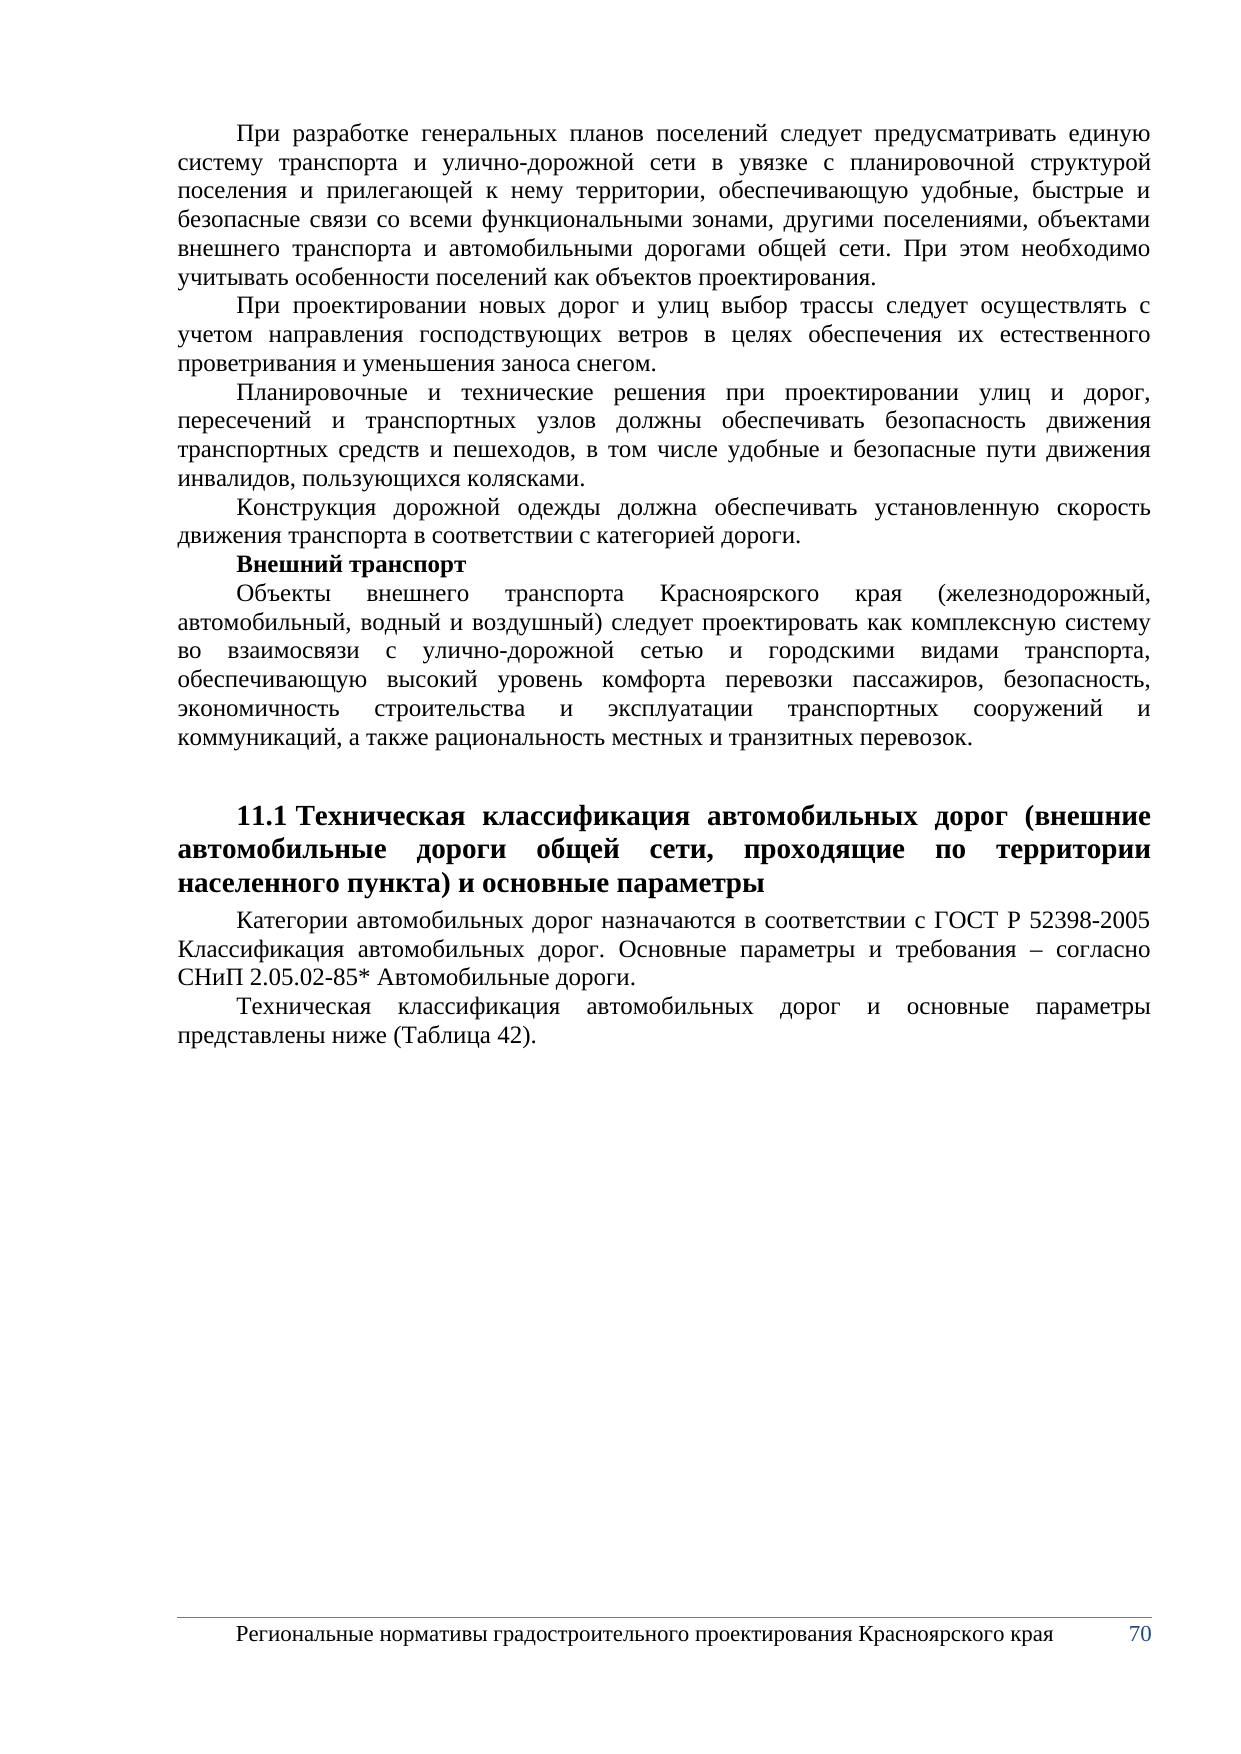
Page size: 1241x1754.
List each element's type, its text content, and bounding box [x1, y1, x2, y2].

text Категории автомобильных дорог назначаются в соответствии с ГОСТ Р 52398-2005 Классификация автомобильных дорог. Основные параметры и требования – согласно СНиП 2.05.02-85* Автомобильные дороги. [177, 905, 1152, 991]
text При проектировании новых дорог и улиц выбор трассы следует осуществлять с учетом направления господствующих ветров в целях обеспечения их естественного проветривания и уменьшения заноса снегом. [177, 291, 1152, 377]
text Внешний транспорт [177, 549, 1152, 578]
subtitle Техническая классификация автомобильных дорог (внешние автомобильные дороги общей сети, проходящие по территории населенного пункта) и основные параметры [177, 798, 1152, 899]
text Планировочные и технические решения при проектировании улиц и дорог, пересечений и транспортных узлов должны обеспечивать безопасность движения транспортных средств и пешеходов, в том числе удобные и безопасные пути движения инвалидов, пользующихся колясками. [177, 377, 1152, 492]
text Техническая классификация автомобильных дорог и основные параметры представлены ниже (Таблица 42). [177, 991, 1152, 1049]
text Объекты внешнего транспорта Красноярского края (железнодорожный, автомобильный, водный и воздушный) следует проектировать как комплексную систему во взаимосвязи с улично-дорожной сетью и городскими видами транспорта, обеспечивающую высокий уровень комфорта перевозки пассажиров, безопасность, экономичность строительства и эксплуатации транспортных сооружений и коммуникаций, а также рациональность местных и транзитных перевозок. [177, 578, 1152, 751]
text При разработке генеральных планов поселений следует предусматривать единую систему транспорта и улично-дорожной сети в увязке с планировочной структурой поселения и прилегающей к нему территории, обеспечивающую удобные, быстрые и безопасные связи со всеми функциональными зонами, другими поселениями, объектами внешнего транспорта и автомобильными дорогами общей сети. При этом необходимо учитывать особенности поселений как объектов проектирования. [177, 118, 1152, 291]
text Конструкция дорожной одежды должна обеспечивать установленную скорость движения транспорта в соответствии с категорией дороги. [177, 492, 1152, 549]
